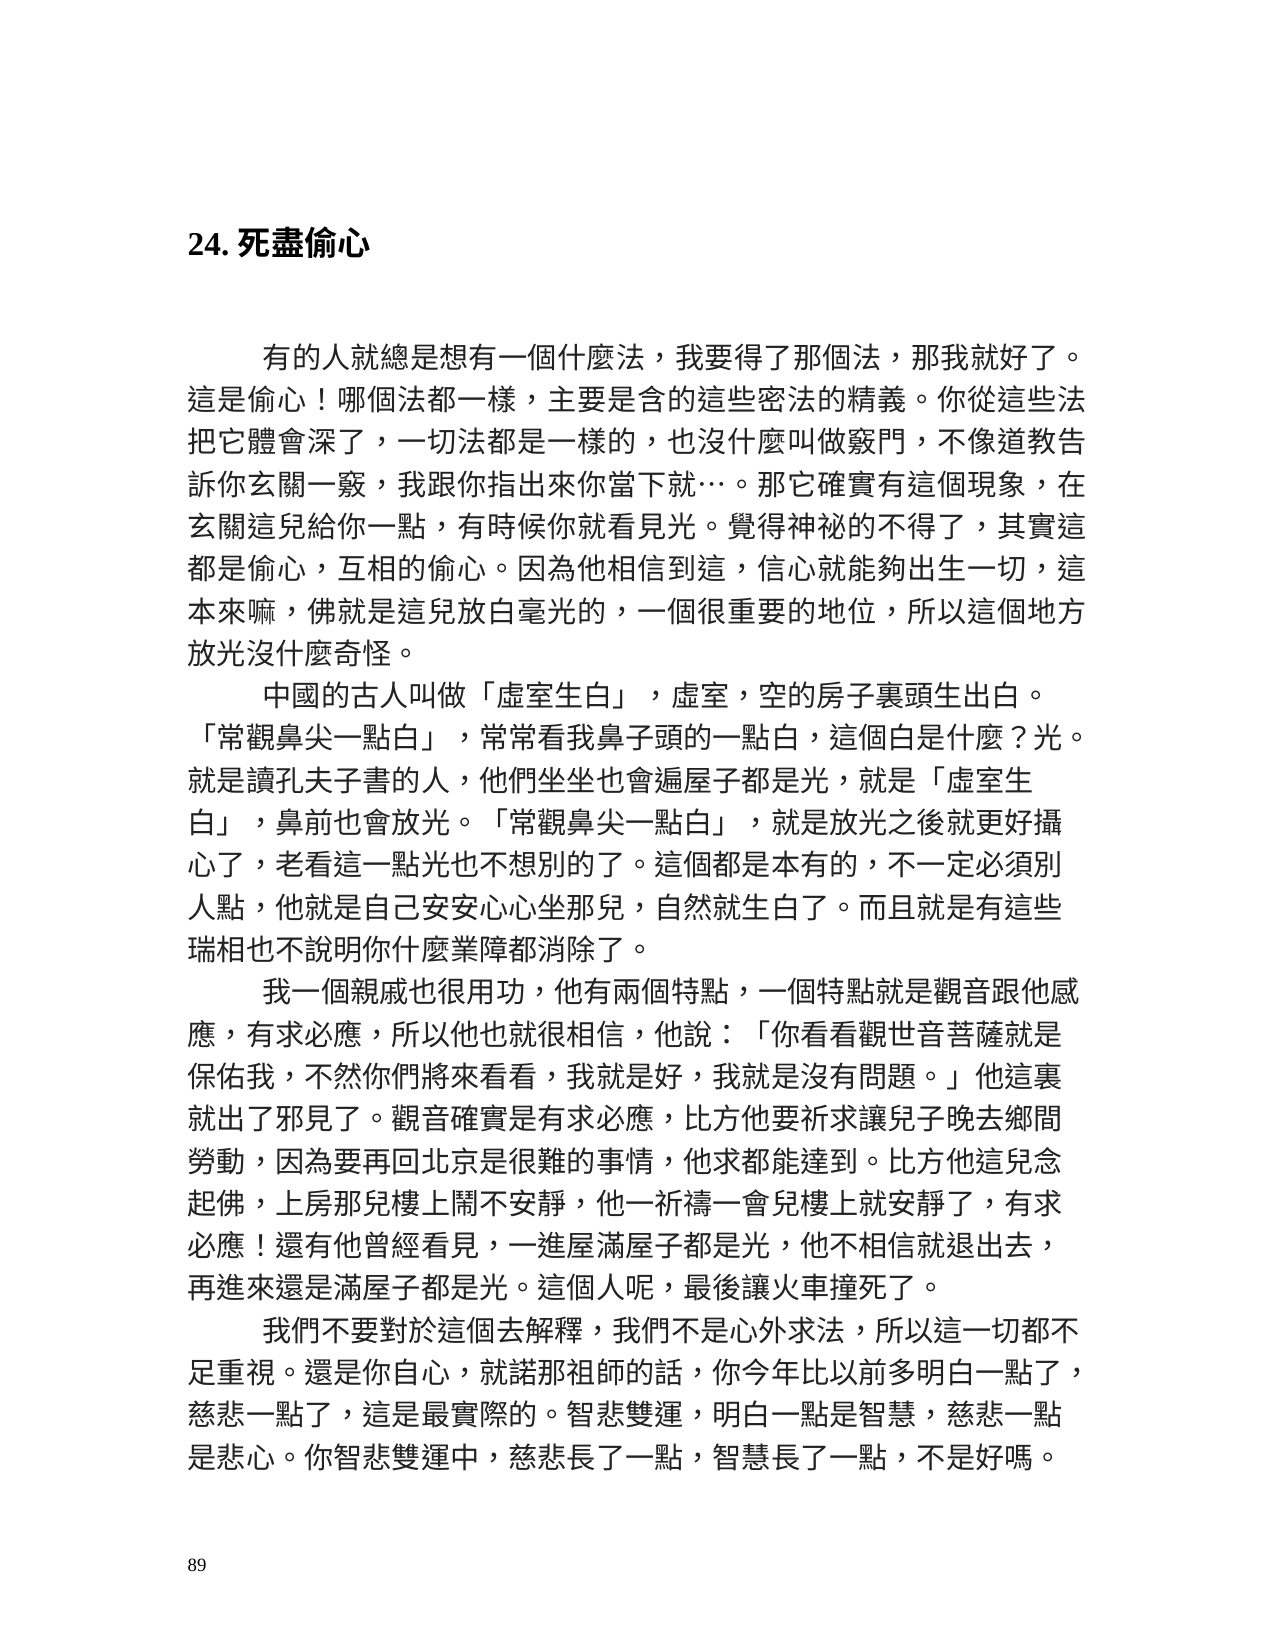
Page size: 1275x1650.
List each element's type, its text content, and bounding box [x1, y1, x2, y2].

subtitle 死盡偷心 [187, 217, 1087, 265]
text 中國的古人叫做「虛室生白」，虛室，空的房子裏頭生出白。「常觀鼻尖一點白」，常常看我鼻子頭的一點白，這個白是什麼？光。就是讀孔夫子書的人，他們坐坐也會遍屋子都是光，就是「虛室生白」，鼻前也會放光。「常觀鼻尖一點白」，就是放光之後就更好攝心了，老看這一點光也不想別的了。這個都是本有的，不一定必須別人點，他就是自己安安心心坐那兒，自然就生白了。而且就是有這些瑞相也不說明你什麼業障都消除了。 [187, 673, 1087, 969]
text 我們不要對於這個去解釋，我們不是心外求法，所以這一切都不足重視。還是你自心，就諾那祖師的話，你今年比以前多明白一點了，慈悲一點了，這是最實際的。智悲雙運，明白一點是智慧，慈悲一點是悲心。你智悲雙運中，慈悲長了一點，智慧長了一點，不是好嗎。 [187, 1307, 1087, 1477]
text 有的人就總是想有一個什麼法，我要得了那個法，那我就好了。這是偷心！哪個法都一樣，主要是含的這些密法的精義。你從這些法把它體會深了，一切法都是一樣的，也沒什麼叫做竅門，不像道教告訴你玄關一竅，我跟你指出來你當下就…。那它確實有這個現象，在玄關這兒給你一點，有時候你就看見光。覺得神祕的不得了，其實這都是偷心，互相的偷心。因為他相信到這，信心就能夠出生一切，這本來嘛，佛就是這兒放白毫光的，一個很重要的地位，所以這個地方放光沒什麼奇怪。 [187, 334, 1087, 673]
text 我一個親戚也很用功，他有兩個特點，一個特點就是觀音跟他感應，有求必應，所以他也就很相信，他說：「你看看觀世音菩薩就是保佑我，不然你們將來看看，我就是好，我就是沒有問題。」他這裏就出了邪見了。觀音確實是有求必應，比方他要祈求讓兒子晚去鄉間勞動，因為要再回北京是很難的事情，他求都能達到。比方他這兒念起佛，上房那兒樓上鬧不安靜，他一祈禱一會兒樓上就安靜了，有求必應！還有他曾經看見，一進屋滿屋子都是光，他不相信就退出去，再進來還是滿屋子都是光。這個人呢，最後讓火車撞死了。 [187, 969, 1087, 1307]
